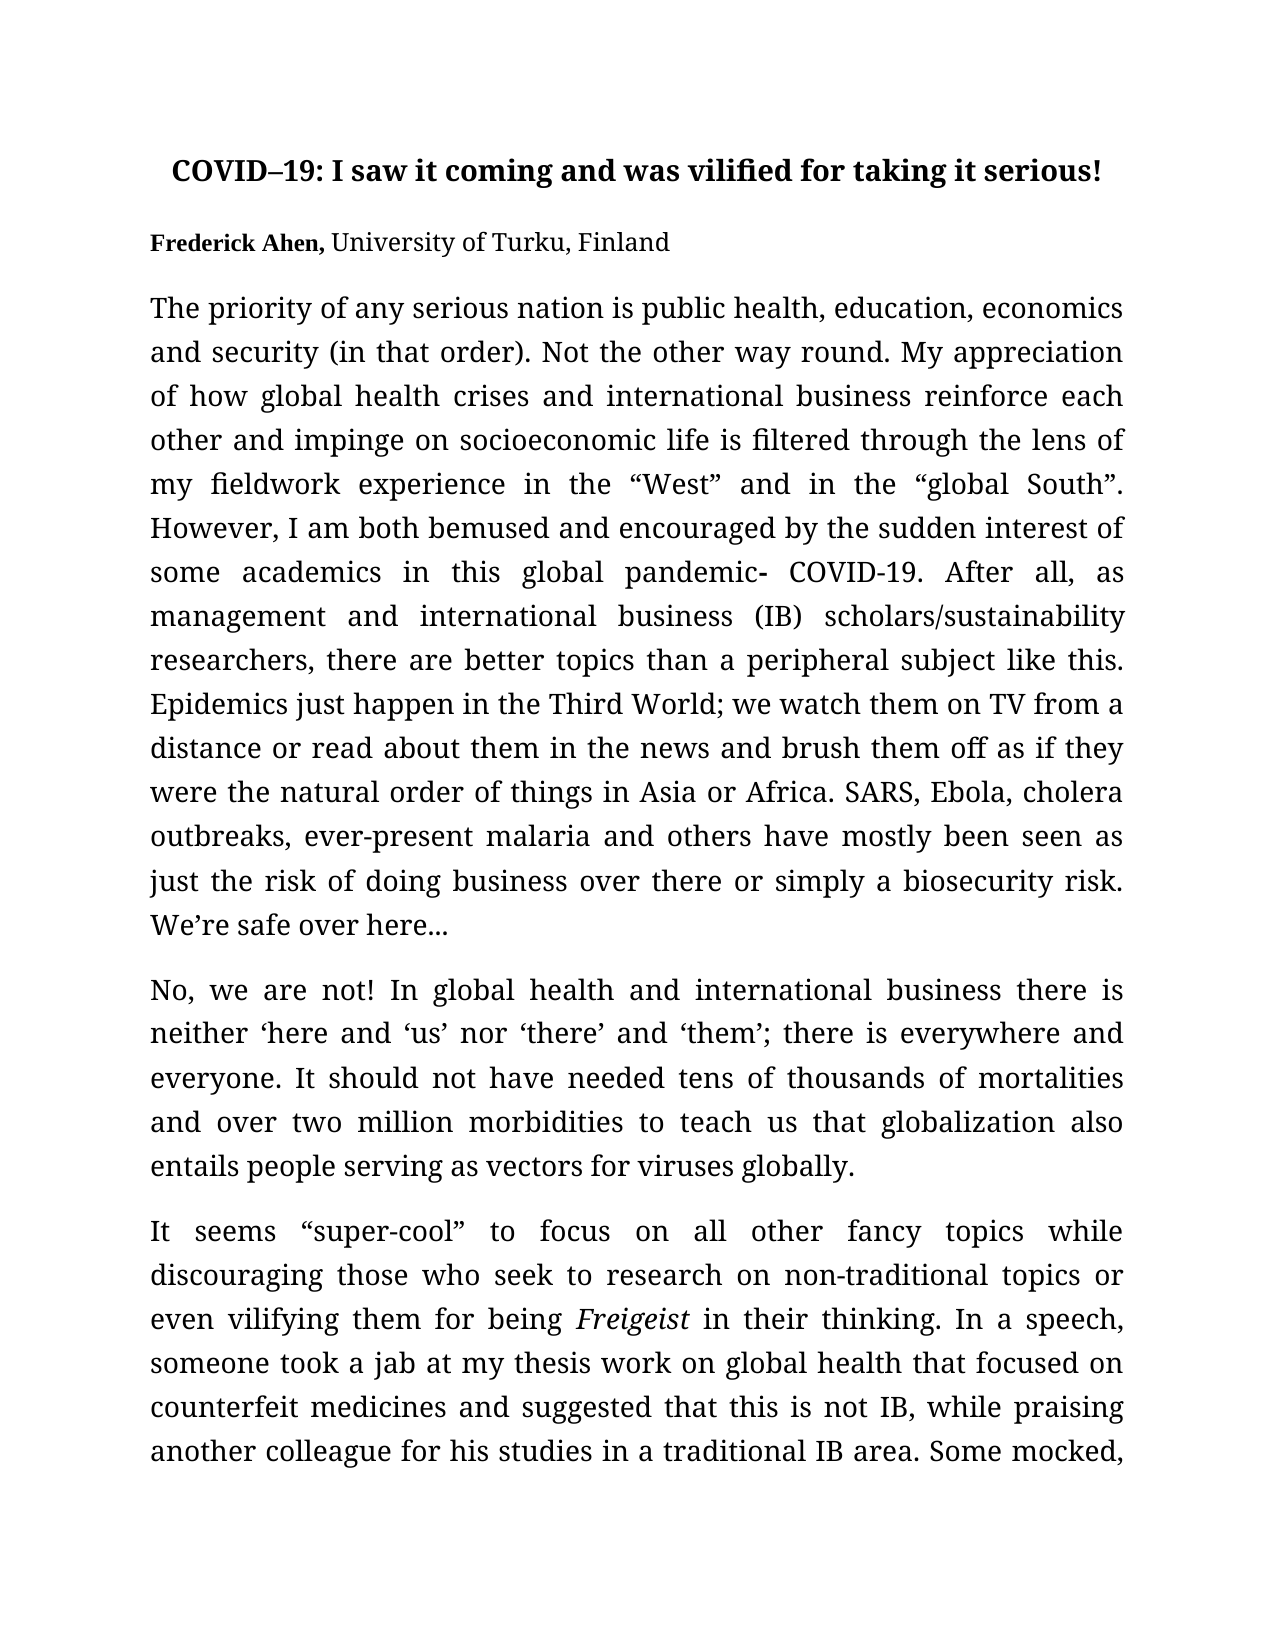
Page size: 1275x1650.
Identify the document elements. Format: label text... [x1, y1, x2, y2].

text Frederick Ahen, University of Turku, Finland [150, 225, 1125, 259]
text The priority of any serious nation is public health, education, economics and security (in that order). Not the other way round. My appreciation of how global health crises and international business reinforce each other and impinge on socioeconomic life is filtered through the lens of my fieldwork experience in the “West” and in the “global South”. However, I am both bemused and encouraged by the sudden interest of some academics in this global pandemic- COVID-19. After all, as management and international business (IB) scholars/sustainability researchers, there are better topics than a peripheral subject like this. Epidemics just happen in the Third World; we watch them on TV from a distance or read about them in the news and brush them off as if they were the natural order of things in Asia or Africa. SARS, Ebola, cholera outbreaks, ever-present malaria and others have mostly been seen as just the risk of doing business over there or simply a biosecurity risk. We’re safe over here... [150, 288, 1125, 943]
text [150, 1211, 1125, 1469]
text COVID–19: I saw it coming and was vilified for taking it serious! [150, 150, 1125, 190]
text No, we are not! In global health and international business there is neither ‘here and ‘us’ nor ‘there’ and ‘them’; there is everywhere and everyone. It should not have needed tens of thousands of mortalities and over two million morbidities to teach us that globalization also entails people serving as vectors for viruses globally. [150, 970, 1125, 1184]
